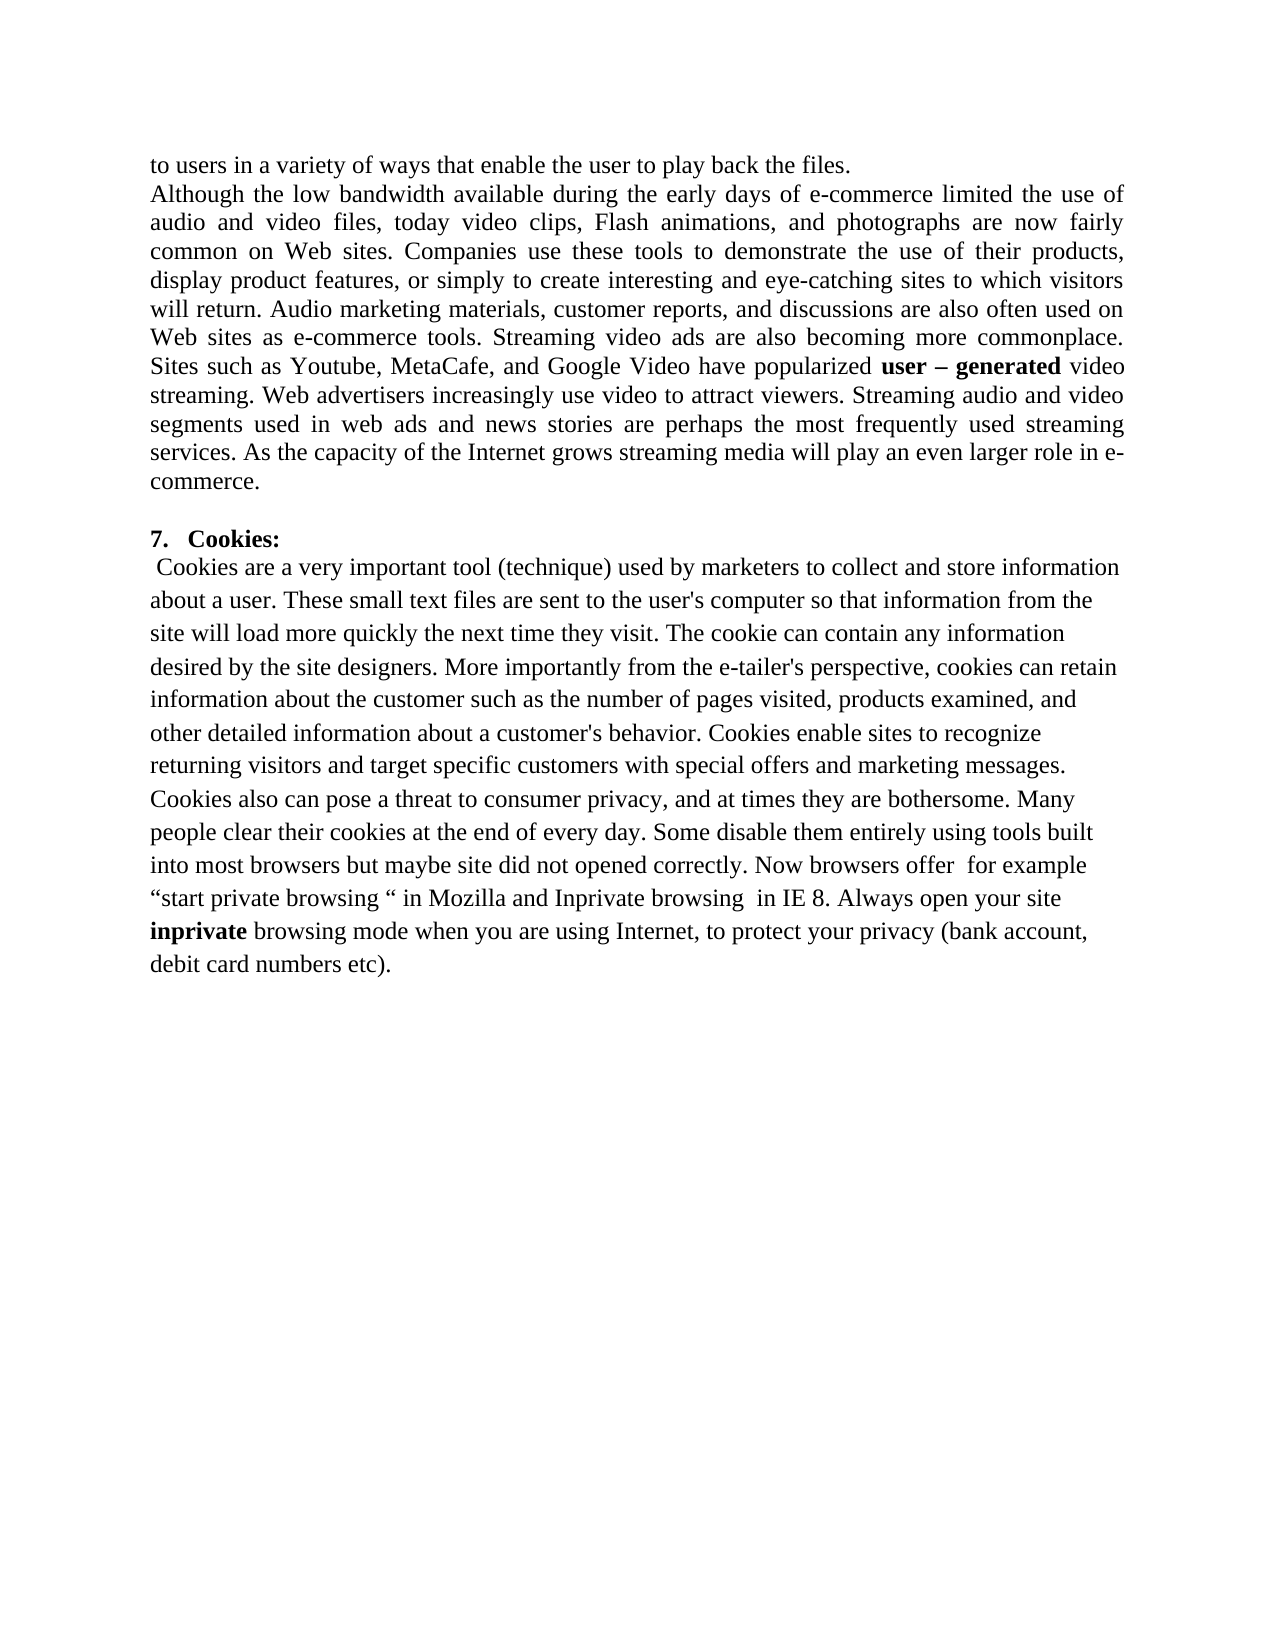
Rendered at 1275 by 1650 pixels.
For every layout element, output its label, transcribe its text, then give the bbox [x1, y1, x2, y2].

text Although the low bandwidth available during the early days of e-commerce limited the use of audio and video files, today video clips, Flash animations, and photographs are now fairly common on Web sites. Companies use these tools to demonstrate the use of their products, display product features, or simply to create interesting and eye-catching sites to which visitors will return. Audio marketing materials, customer reports, and discussions are also often used on Web sites as e-commerce tools. Streaming video ads are also becoming more commonplace. Sites such as Youtube, MetaCafe, and Google Video have popularized user – generated video streaming. Web advertisers increasingly use video to attract viewers. Streaming audio and video segments used in web ads and news stories are perhaps the most frequently used streaming services. As the capacity of the Internet grows streaming media will play an even larger role in e-commerce. [150, 179, 1125, 495]
list Cookies: [150, 524, 1125, 552]
text Cookies are a very important tool (technique) used by marketers to collect and store information about a user. These small text files are sent to the user's computer so that information from the site will load more quickly the next time they visit. The cookie can contain any information desired by the site designers. More importantly from the e-tailer's perspective, cookies can retain information about the customer such as the number of pages visited, products examined, and other detailed information about a customer's behavior. Cookies enable sites to recognize returning visitors and target specific customers with special offers and marketing messages. Cookies also can pose a threat to consumer privacy, and at times they are bothersome. Many people clear their cookies at the end of every day. Some disable them entirely using tools built into most browsers but maybe site did not opened correctly. Now browsers offer for example “start private browsing “ in Mozilla and Inprivate browsing in IE 8. Always open your site inprivate browsing mode when you are using Internet, to protect your privacy (bank account, debit card numbers etc). [150, 552, 1125, 977]
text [150, 150, 1125, 179]
